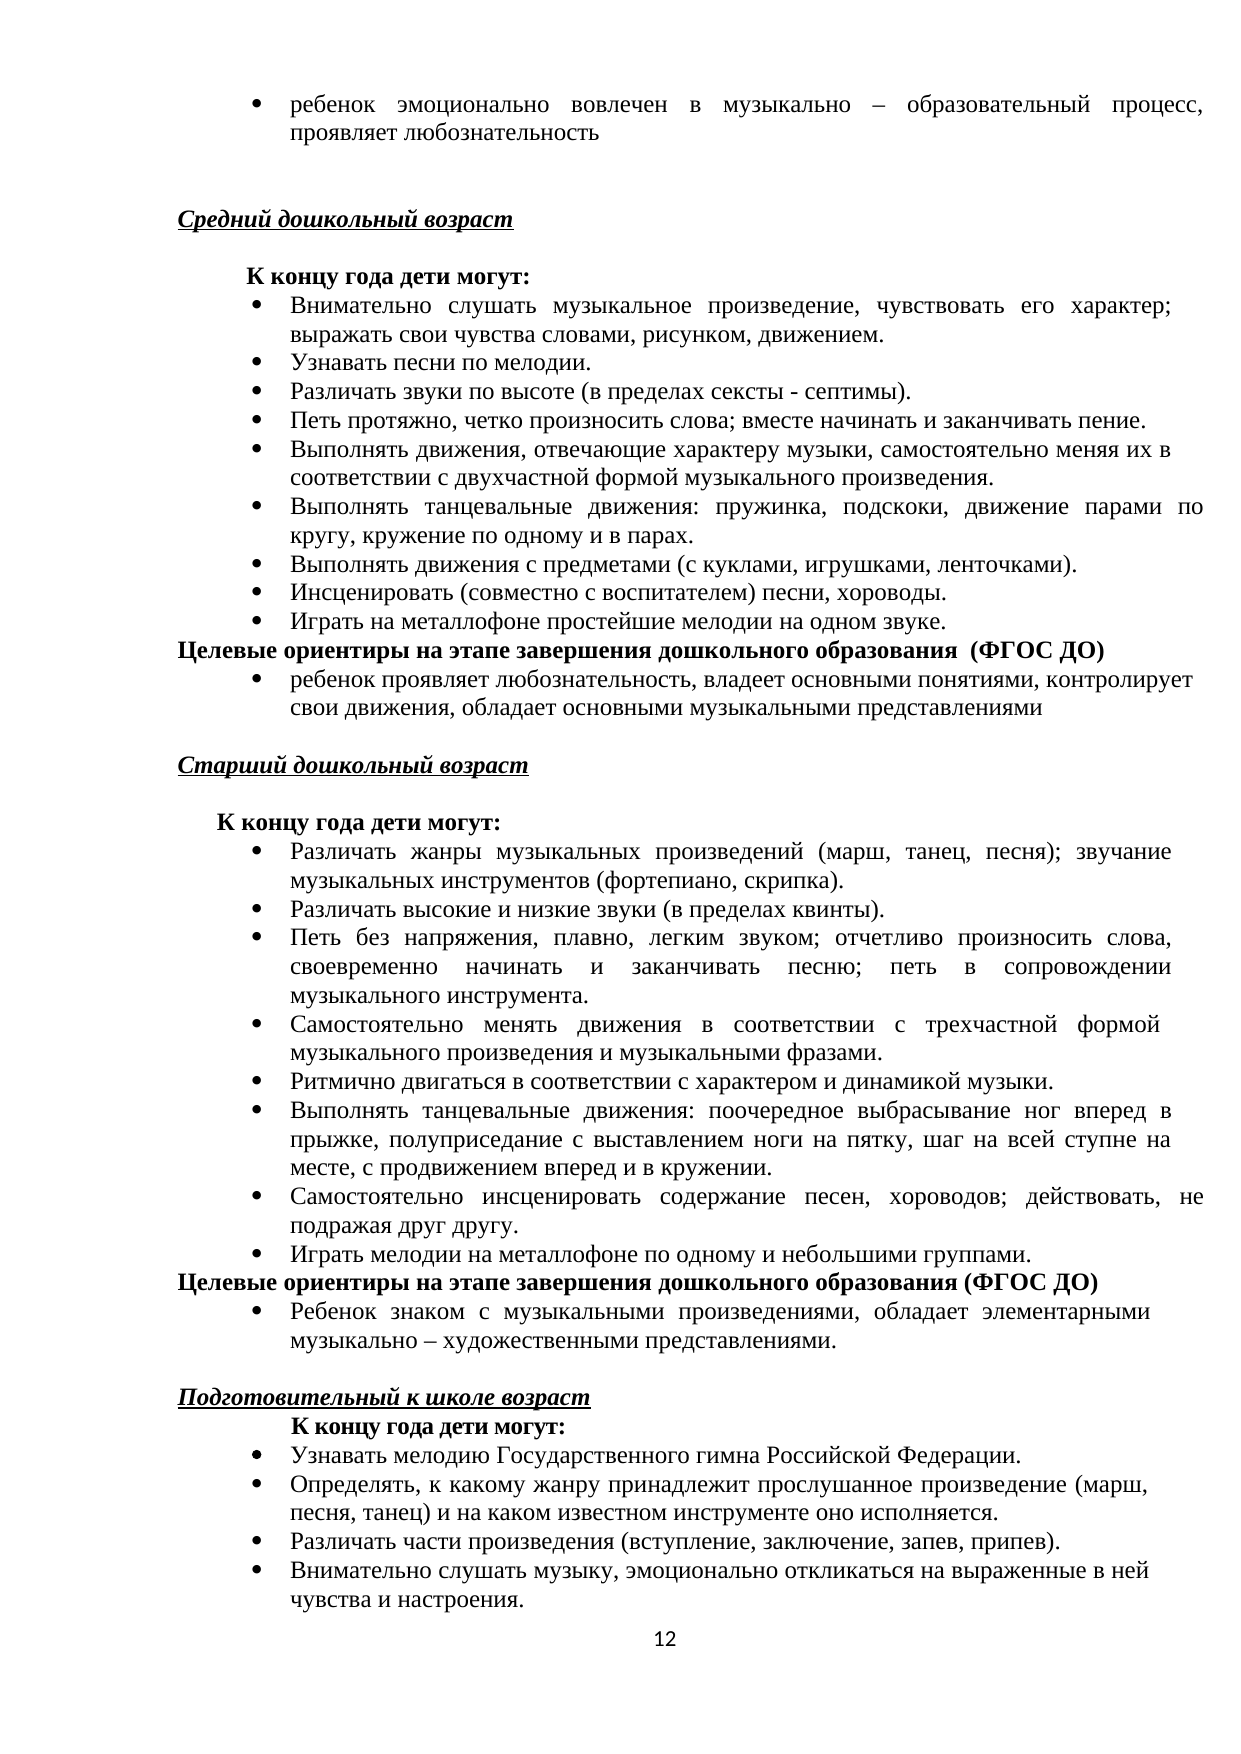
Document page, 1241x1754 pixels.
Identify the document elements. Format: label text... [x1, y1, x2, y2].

text Целевые ориентиры на этапе завершения дошкольного образования (ФГОС ДО) [177, 1267, 1152, 1296]
list ребенок проявляет любознательность, владеет основными понятиями, контролирует свои движения, обладает основными музыкальными представлениями [252, 664, 1204, 721]
list Узнавать мелодию Государственного гимна Российской Федерации. [252, 1440, 1152, 1469]
list Выполнять танцевальные движения: поочередное выбрасывание ног вперед в прыжке, полуприседание с выставлением ноги на пятку, шаг на всей ступне на месте, с продвижением вперед и в кружении. [252, 1095, 1172, 1181]
text Целевые ориентиры на этапе завершения дошкольного образования (ФГОС ДО) [177, 635, 1152, 664]
text Средний дошкольный возраст [177, 204, 1152, 232]
list Выполнять танцевальные движения: пружинка, подскоки, движение парами по кругу, кружение по одному и в парах. [252, 491, 1204, 549]
list Играть мелодии на металлофоне по одному и небольшими группами. [252, 1239, 1152, 1267]
text К концу года дети могут: [252, 1411, 1152, 1440]
list Петь протяжно, четко произносить слова; вместе начинать и заканчивать пение. [252, 405, 1204, 434]
list Инсценировать (совместно с воспитателем) песни, хороводы. [252, 577, 1204, 606]
list Различать высокие и низкие звуки (в пределах квинты). [252, 894, 1204, 922]
list Различать жанры музыкальных произведений (марш, танец, песня); звучание музыкальных инструментов (фортепиано, скрипка). [252, 836, 1172, 894]
list Петь без напряжения, плавно, легким звуком; отчетливо произносить слова, своевременно начинать и заканчивать песню; петь в сопровождении музыкального инструмента. [252, 922, 1172, 1009]
text Подготовительный к школе возраст [177, 1382, 1152, 1411]
list Внимательно слушать музыкальное произведение, чувствовать его характер; выражать свои чувства словами, рисунком, движением. [252, 290, 1172, 347]
list Определять, к какому жанру принадлежит прослушанное произведение (марш, песня, танец) и на каком известном инструменте оно исполняется. [252, 1469, 1149, 1526]
list Играть на металлофоне простейшие мелодии на одном звуке. [252, 606, 1204, 635]
list Различать звуки по высоте (в пределах сексты - септимы). [252, 376, 1204, 405]
list Узнавать песни по мелодии. [252, 347, 1204, 376]
list Самостоятельно менять движения в соответствии с трехчастной формой музыкального произведения и музыкальными фразами. [252, 1009, 1161, 1066]
list Выполнять движения с предметами (с куклами, игрушками, ленточками). [252, 549, 1204, 577]
list Самостоятельно инсценировать содержание песен, хороводов; действовать, не подражая друг другу. [252, 1181, 1204, 1239]
list Ребенок знаком с музыкальными произведениями, обладает элементарными музыкально – художественными представлениями. [252, 1296, 1152, 1354]
list ребенок эмоционально вовлечен в музыкально – образовательный процесс, проявляет любознательность [252, 89, 1204, 146]
text К концу года дети могут: [177, 261, 1152, 290]
text Старший дошкольный возраст [177, 750, 1152, 779]
list Ритмично двигаться в соответствии с характером и динамикой музыки. [252, 1066, 1204, 1095]
text К концу года дети могут: [217, 807, 1152, 836]
list Внимательно слушать музыку, эмоционально откликаться на выраженные в ней чувства и настроения. [252, 1555, 1150, 1612]
list Различать части произведения (вступление, заключение, запев, припев). [252, 1526, 1152, 1555]
list Выполнять движения, отвечающие характеру музыки, самостоятельно меняя их в соответствии с двухчастной формой музыкального произведения. [252, 434, 1172, 491]
